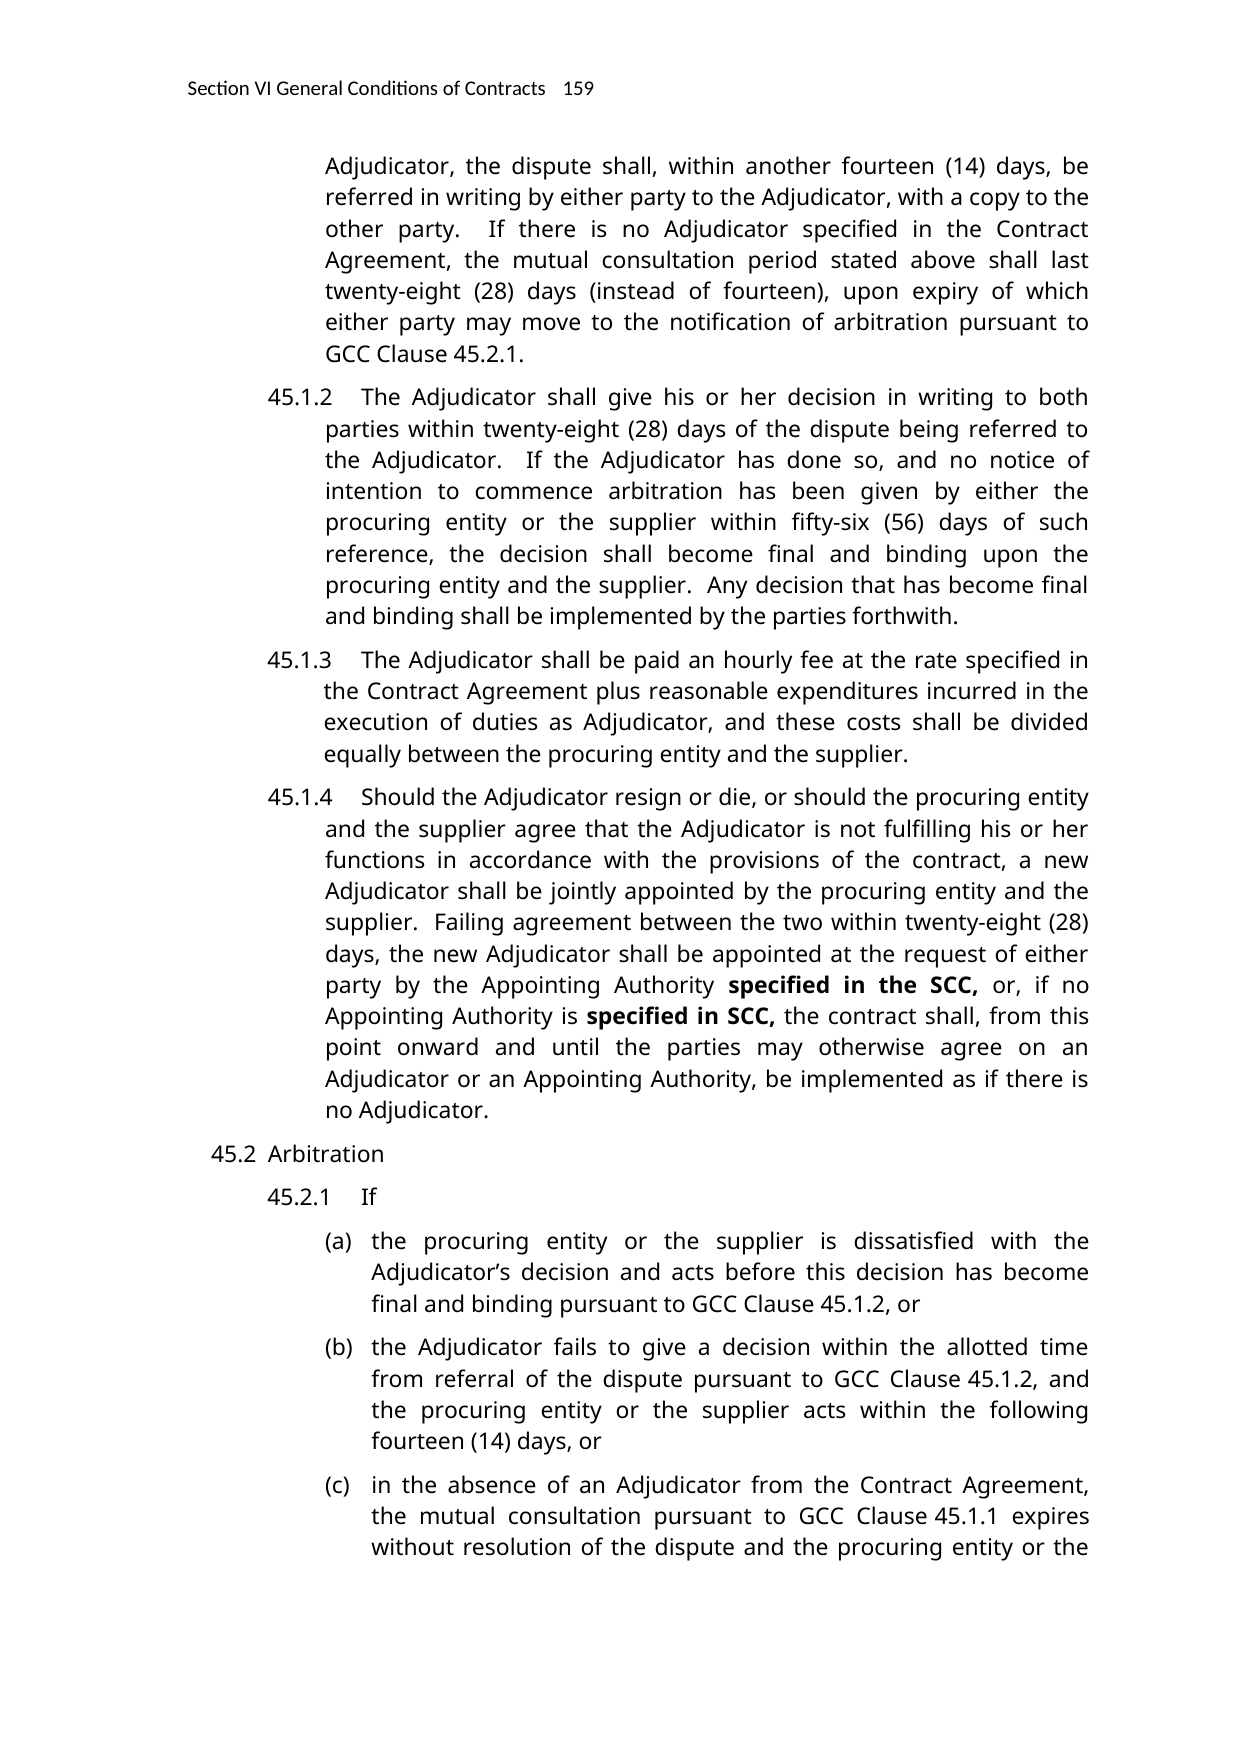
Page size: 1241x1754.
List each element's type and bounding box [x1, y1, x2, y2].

table_cell [188, 150, 1118, 1562]
